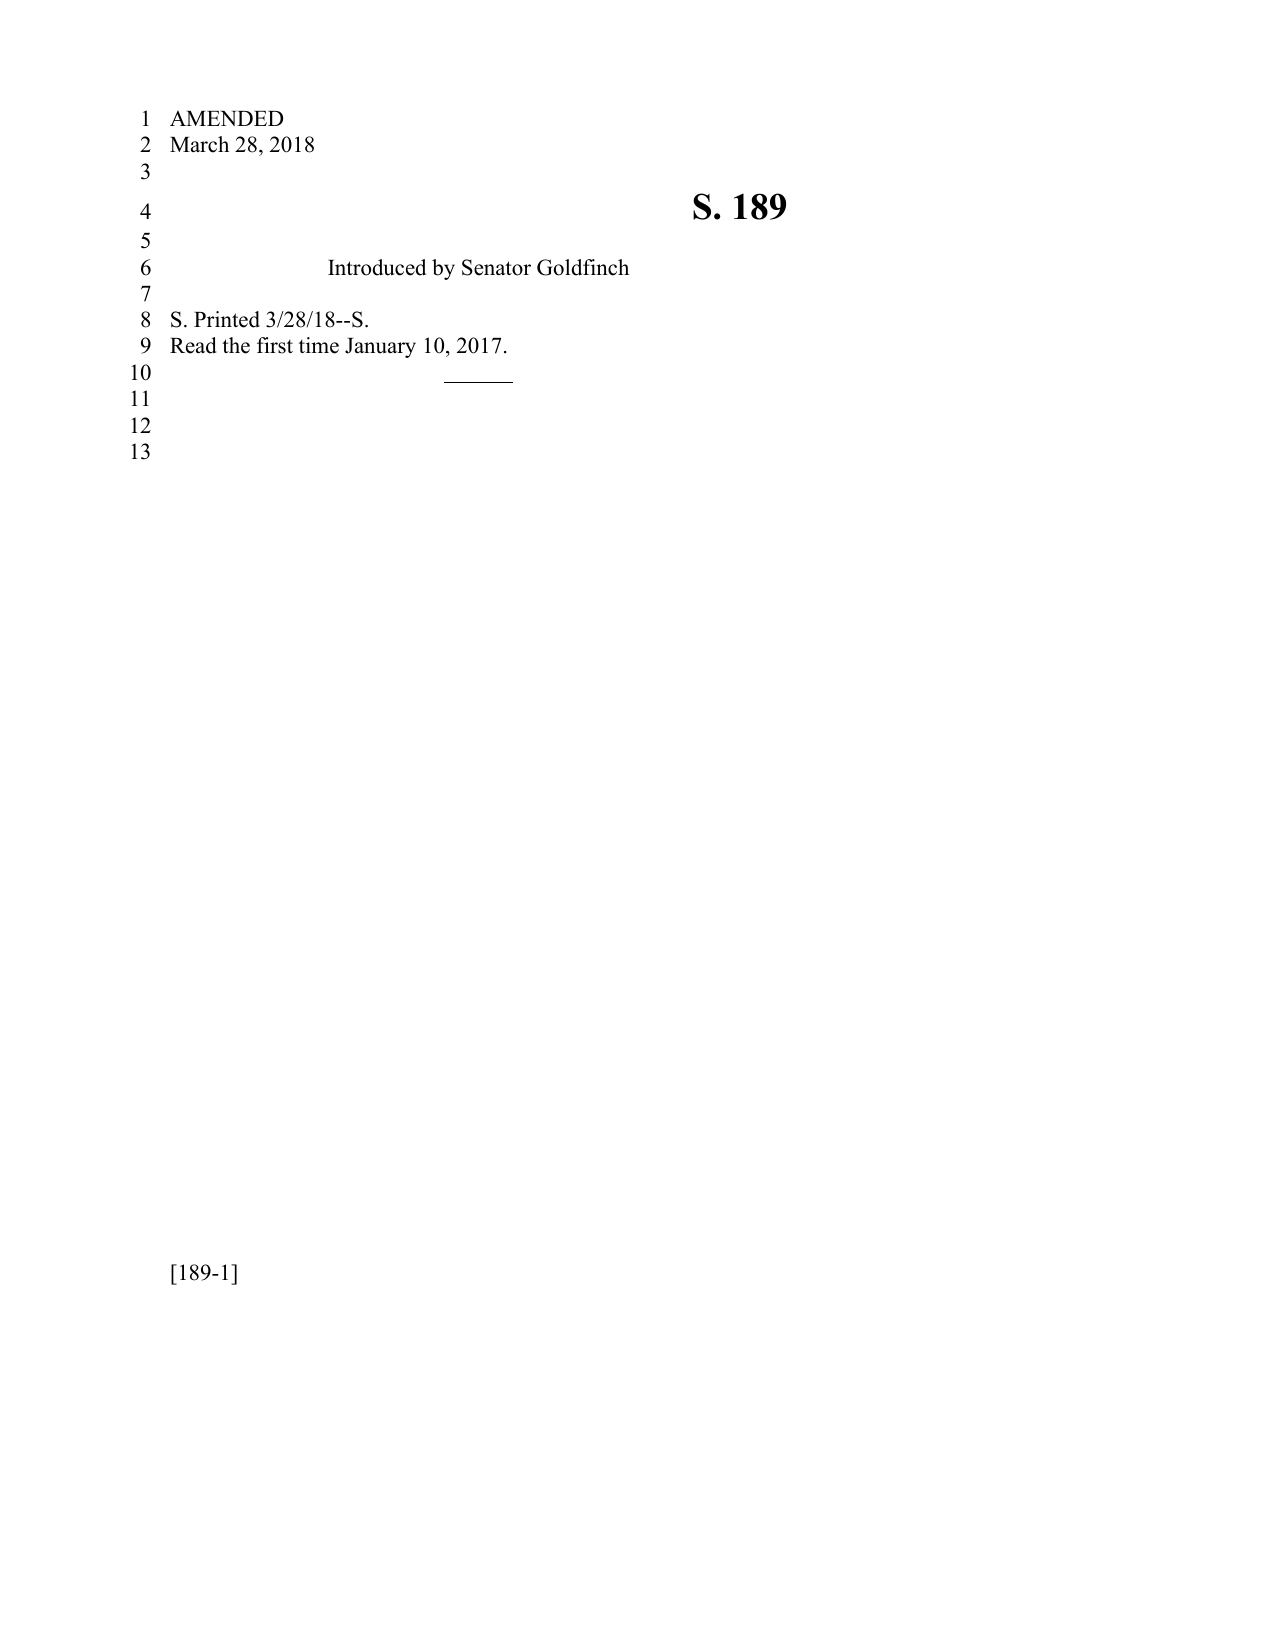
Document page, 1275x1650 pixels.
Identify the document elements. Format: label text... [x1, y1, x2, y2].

text S. Printed 3/28/18--S. [169, 306, 787, 333]
text Introduced by Senator Goldfinch [169, 253, 787, 280]
text Read the first time January 10, 2017. [169, 333, 787, 359]
text AMENDED [169, 105, 787, 131]
text S. 189 [169, 184, 787, 227]
text March 28, 2018 [169, 131, 787, 158]
